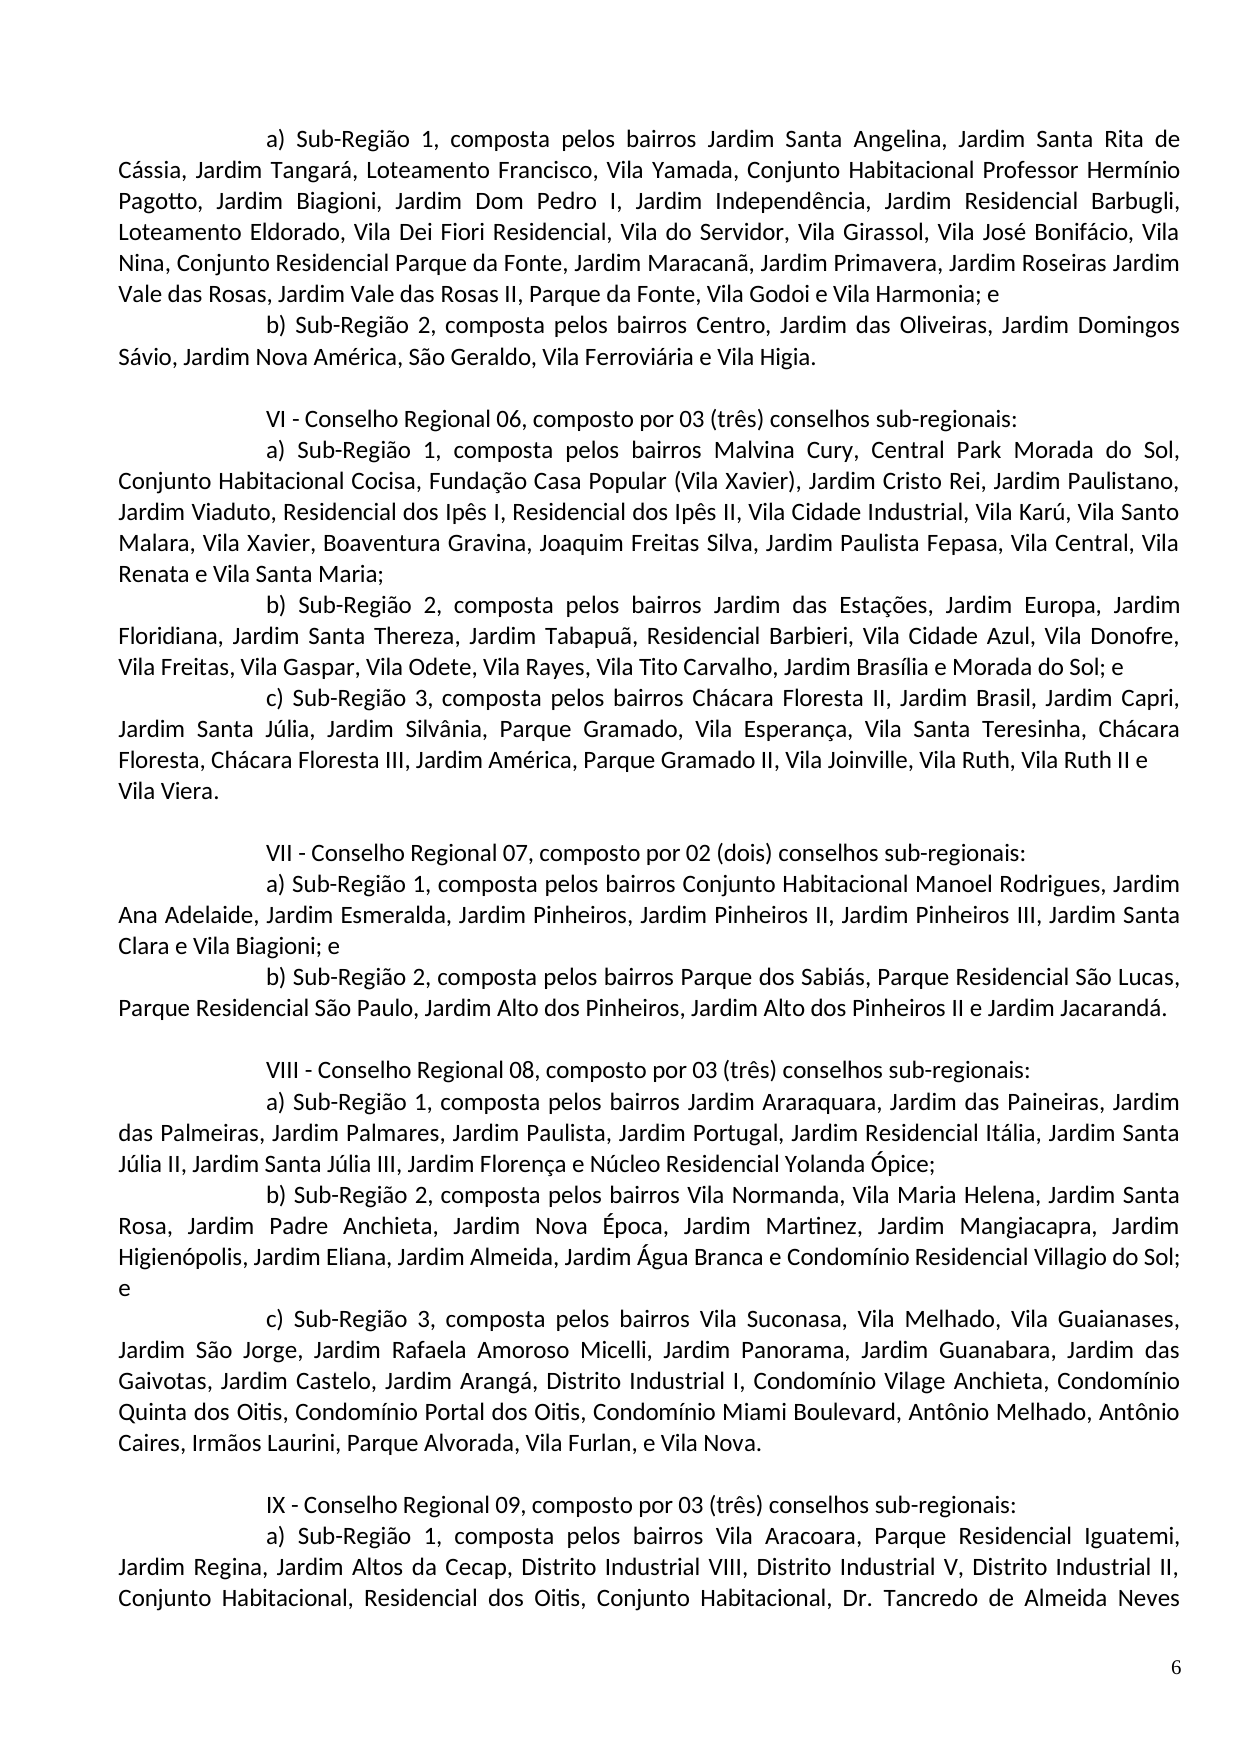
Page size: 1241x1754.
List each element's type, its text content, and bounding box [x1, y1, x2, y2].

text Vila Viera. [118, 775, 1181, 806]
text VII - Conselho Regional 07, composto por 02 (dois) conselhos sub-regionais: [118, 837, 1181, 868]
text a) Sub-Região 1, composta pelos bairros Conjunto Habitacional Manoel Rodrigues, Jardim Ana Adelaide, Jardim Esmeralda, Jardim Pinheiros, Jardim Pinheiros II, Jardim Pinheiros III, Jardim Santa Clara e Vila Biagioni; e [118, 868, 1181, 961]
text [118, 1520, 1181, 1613]
text b) Sub-Região 2, composta pelos bairros Centro, Jardim das Oliveiras, Jardim Domingos Sávio, Jardim Nova América, São Geraldo, Vila Ferroviária e Vila Higia. [118, 309, 1181, 371]
text VIII - Conselho Regional 08, composto por 03 (três) conselhos sub-regionais: [118, 1054, 1181, 1085]
text IX - Conselho Regional 09, composto por 03 (três) conselhos sub-regionais: [118, 1489, 1181, 1520]
text a) Sub-Região 1, composta pelos bairros Jardim Araraquara, Jardim das Paineiras, Jardim das Palmeiras, Jardim Palmares, Jardim Paulista, Jardim Portugal, Jardim Residencial Itália, Jardim Santa Júlia II, Jardim Santa Júlia III, Jardim Florença e Núcleo Residencial Yolanda Ópice; [118, 1085, 1181, 1178]
text b) Sub-Região 2, composta pelos bairros Parque dos Sabiás, Parque Residencial São Lucas, Parque Residencial São Paulo, Jardim Alto dos Pinheiros, Jardim Alto dos Pinheiros II e Jardim Jacarandá. [118, 961, 1181, 1023]
text c) Sub-Região 3, composta pelos bairros Chácara Floresta II, Jardim Brasil, Jardim Capri, Jardim Santa Júlia, Jardim Silvânia, Parque Gramado, Vila Esperança, Vila Santa Teresinha, Chácara Floresta, Chácara Floresta III, Jardim América, Parque Gramado II, Vila Joinville, Vila Ruth, Vila Ruth II e [118, 682, 1181, 775]
text VI - Conselho Regional 06, composto por 03 (três) conselhos sub-regionais: [118, 402, 1181, 433]
text a) Sub-Região 1, composta pelos bairros Jardim Santa Angelina, Jardim Santa Rita de Cássia, Jardim Tangará, Loteamento Francisco, Vila Yamada, Conjunto Habitacional Professor Hermínio Pagotto, Jardim Biagioni, Jardim Dom Pedro I, Jardim Independência, Jardim Residencial Barbugli, Loteamento Eldorado, Vila Dei Fiori Residencial, Vila do Servidor, Vila Girassol, Vila José Bonifácio, Vila Nina, Conjunto Residencial Parque da Fonte, Jardim Maracanã, Jardim Primavera, Jardim Roseiras Jardim Vale das Rosas, Jardim Vale das Rosas II, Parque da Fonte, Vila Godoi e Vila Harmonia; e [118, 123, 1181, 309]
text b) Sub-Região 2, composta pelos bairros Jardim das Estações, Jardim Europa, Jardim Floridiana, Jardim Santa Thereza, Jardim Tabapuã, Residencial Barbieri, Vila Cidade Azul, Vila Donofre, Vila Freitas, Vila Gaspar, Vila Odete, Vila Rayes, Vila Tito Carvalho, Jardim Brasília e Morada do Sol; e [118, 589, 1181, 682]
text b) Sub-Região 2, composta pelos bairros Vila Normanda, Vila Maria Helena, Jardim Santa Rosa, Jardim Padre Anchieta, Jardim Nova Época, Jardim Martinez, Jardim Mangiacapra, Jardim Higienópolis, Jardim Eliana, Jardim Almeida, Jardim Água Branca e Condomínio Residencial Villagio do Sol; e [118, 1178, 1181, 1303]
text c) Sub-Região 3, composta pelos bairros Vila Suconasa, Vila Melhado, Vila Guaianases, Jardim São Jorge, Jardim Rafaela Amoroso Micelli, Jardim Panorama, Jardim Guanabara, Jardim das Gaivotas, Jardim Castelo, Jardim Arangá, Distrito Industrial I, Condomínio Vilage Anchieta, Condomínio Quinta dos Oitis, Condomínio Portal dos Oitis, Condomínio Miami Boulevard, Antônio Melhado, Antônio Caires, Irmãos Laurini, Parque Alvorada, Vila Furlan, e Vila Nova. [118, 1303, 1181, 1458]
text a) Sub-Região 1, composta pelos bairros Malvina Cury, Central Park Morada do Sol, Conjunto Habitacional Cocisa, Fundação Casa Popular (Vila Xavier), Jardim Cristo Rei, Jardim Paulistano, Jardim Viaduto, Residencial dos Ipês I, Residencial dos Ipês II, Vila Cidade Industrial, Vila Karú, Vila Santo Malara, Vila Xavier, Boaventura Gravina, Joaquim Freitas Silva, Jardim Paulista Fepasa, Vila Central, Vila Renata e Vila Santa Maria; [118, 433, 1181, 589]
